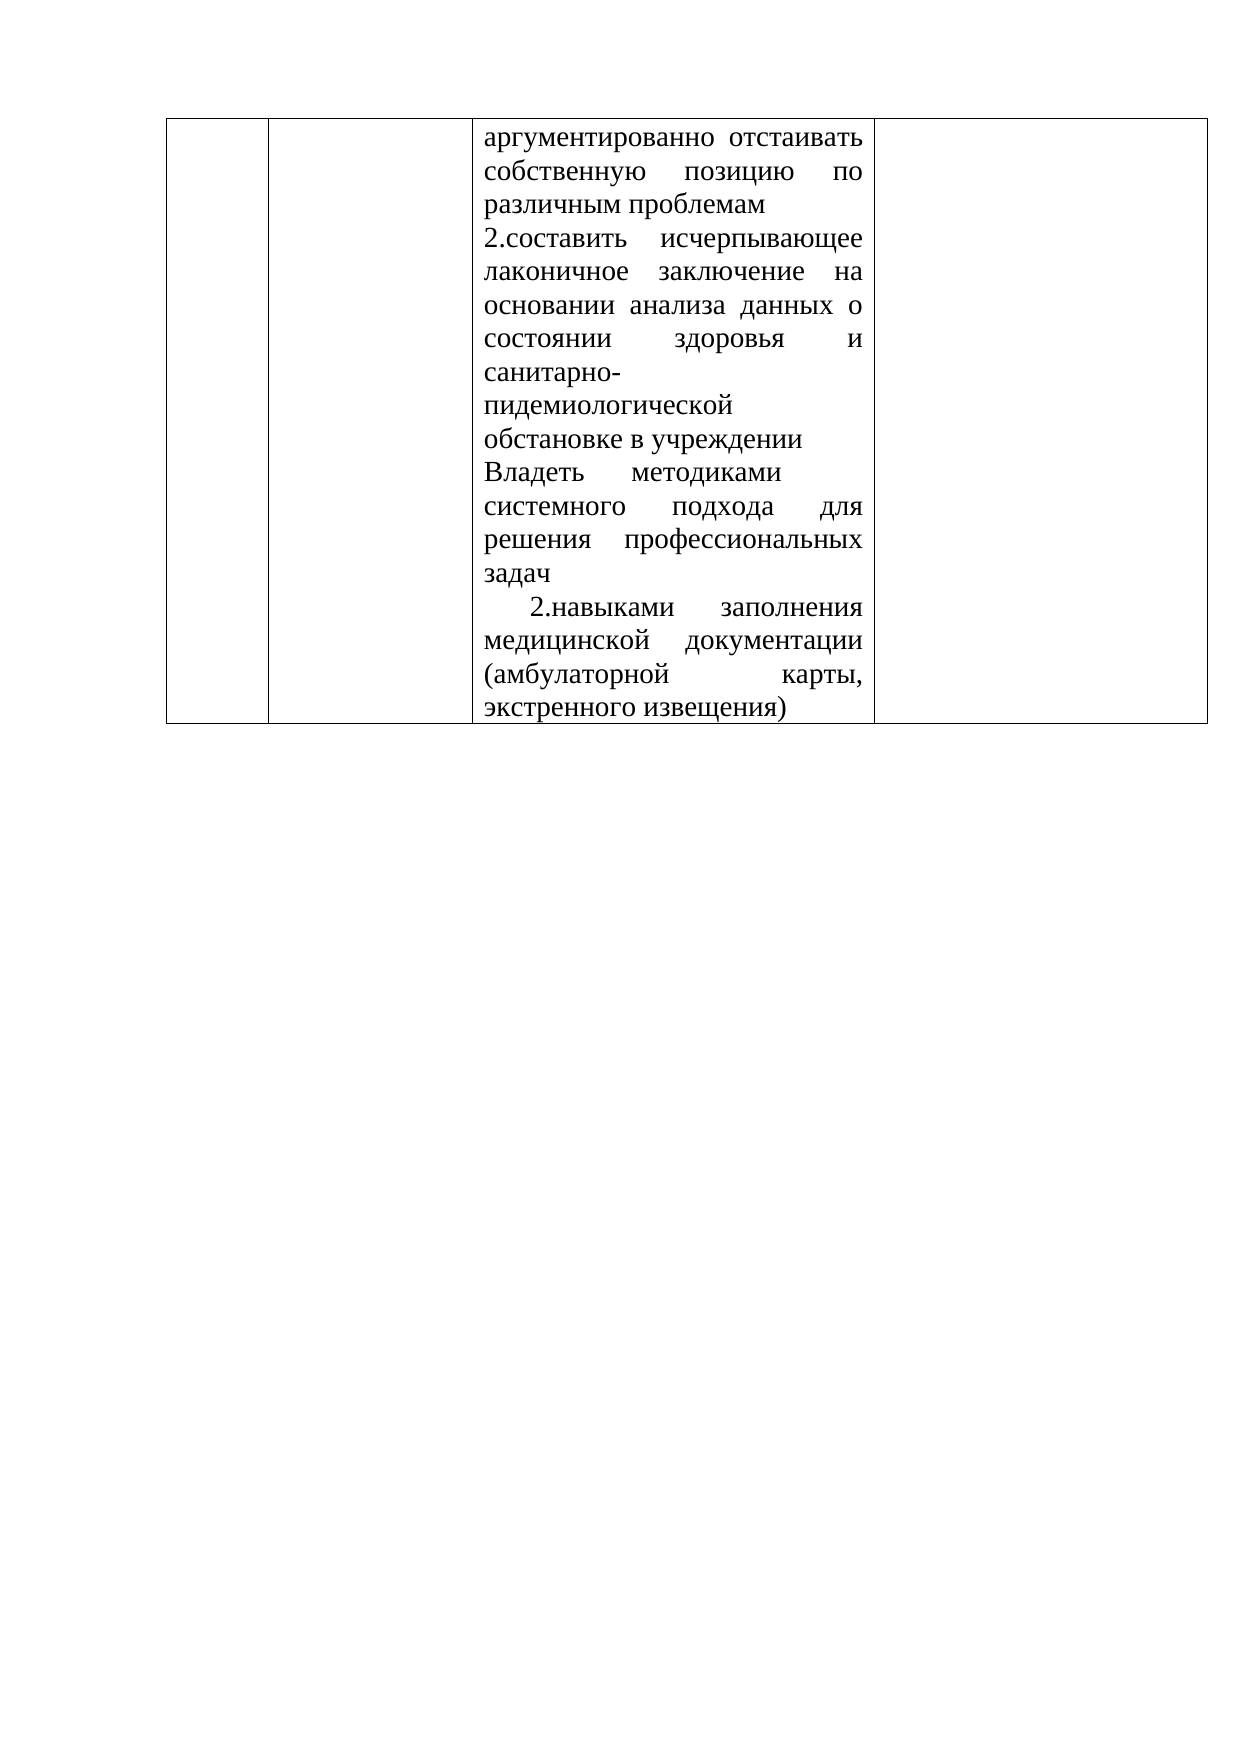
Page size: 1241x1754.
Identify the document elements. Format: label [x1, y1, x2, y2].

table_cell [875, 119, 1207, 723]
